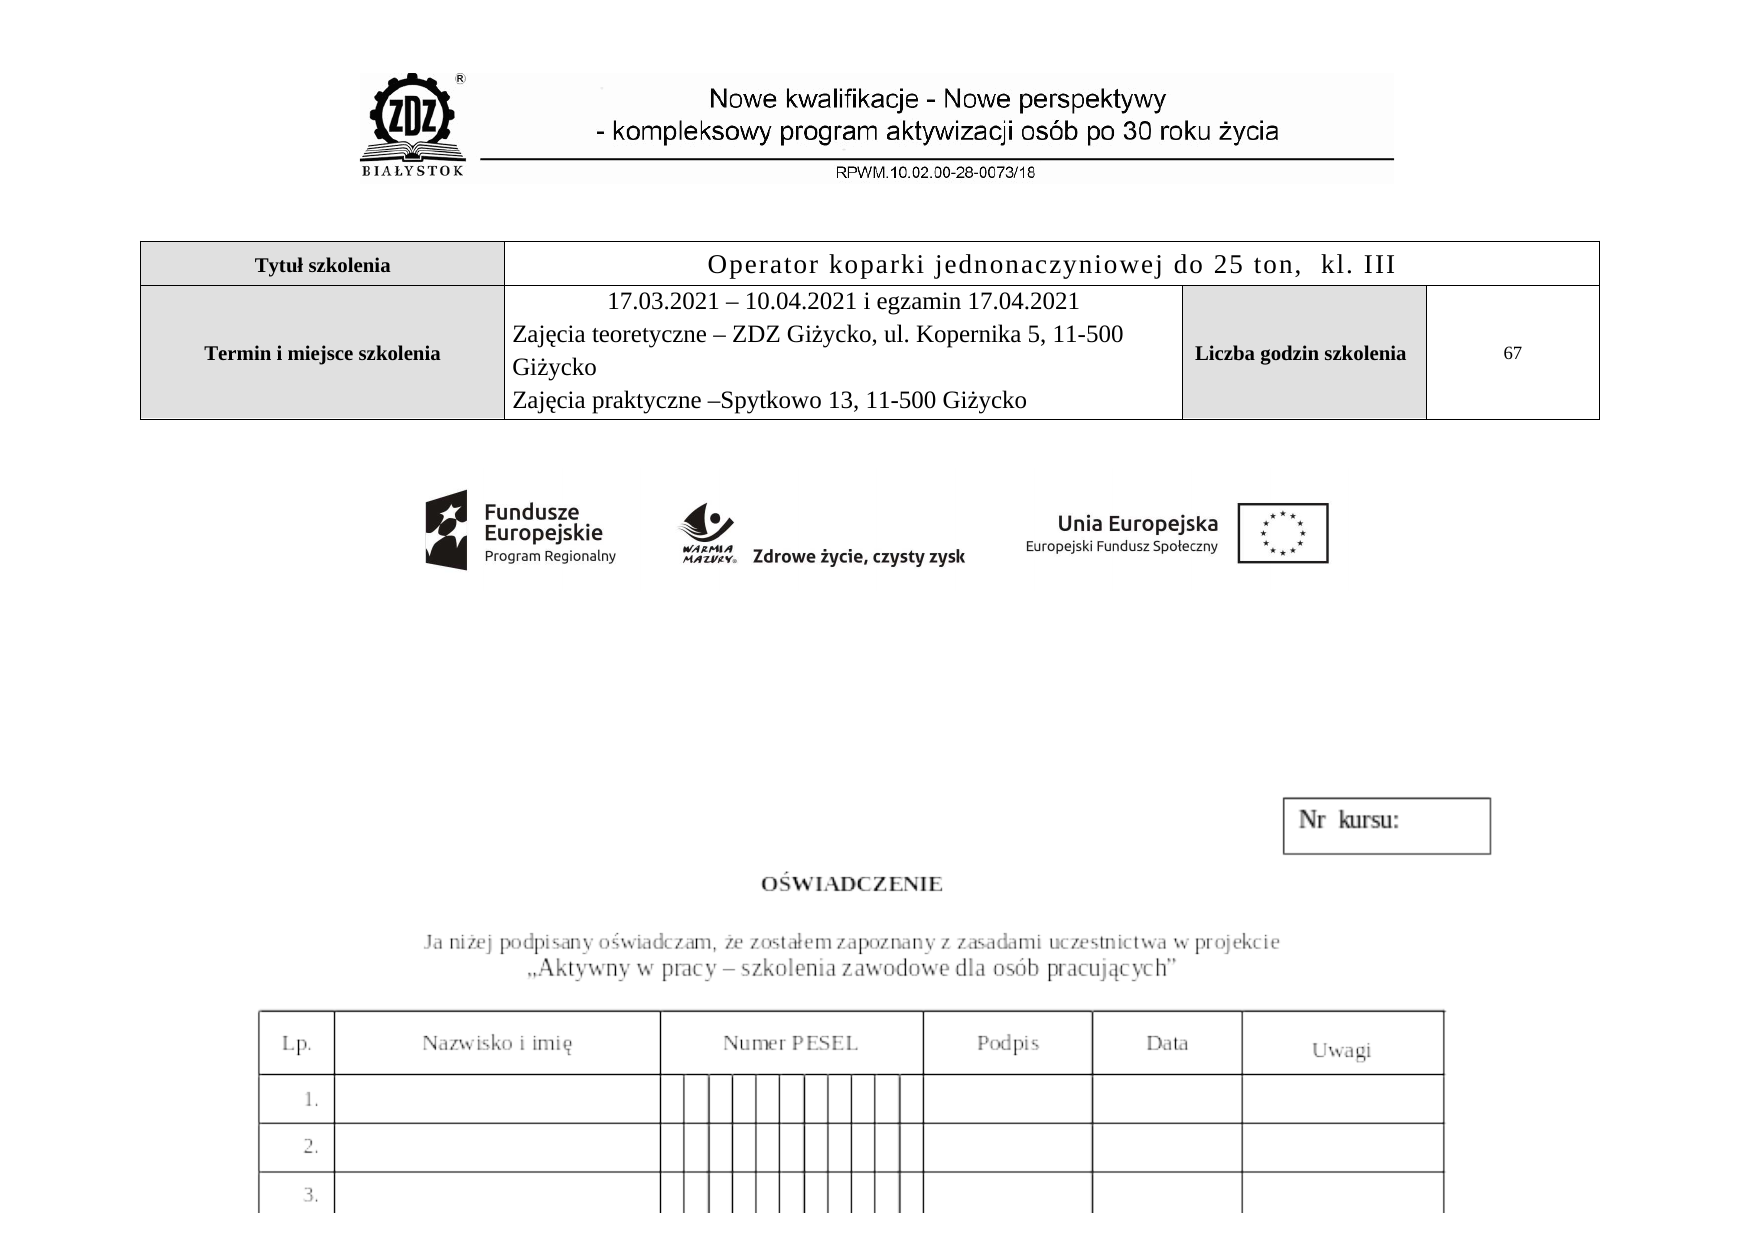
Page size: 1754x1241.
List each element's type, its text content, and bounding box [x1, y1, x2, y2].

table_cell 17.03.2021 – 10.04.2021 i egzamin 17.04.2021 Zajęcia teoretyczne – ZDZ Giżycko, ul. Kopernika 5, 11-500 Giżycko Zajęcia praktyczne –Spytkowo 13, 11-500 Giżycko [505, 286, 1182, 418]
picture [359, 73, 1395, 184]
table_cell 67 [1427, 286, 1599, 418]
picture [405, 468, 1349, 591]
table_cell Termin i miejsce szkolenia [141, 286, 504, 418]
table_cell Operator koparki jednonaczyniowej do 25 ton, kl. III [505, 242, 1599, 285]
table_cell Liczba godzin szkolenia [1183, 286, 1426, 418]
table_cell Tytuł szkolenia [141, 242, 504, 285]
